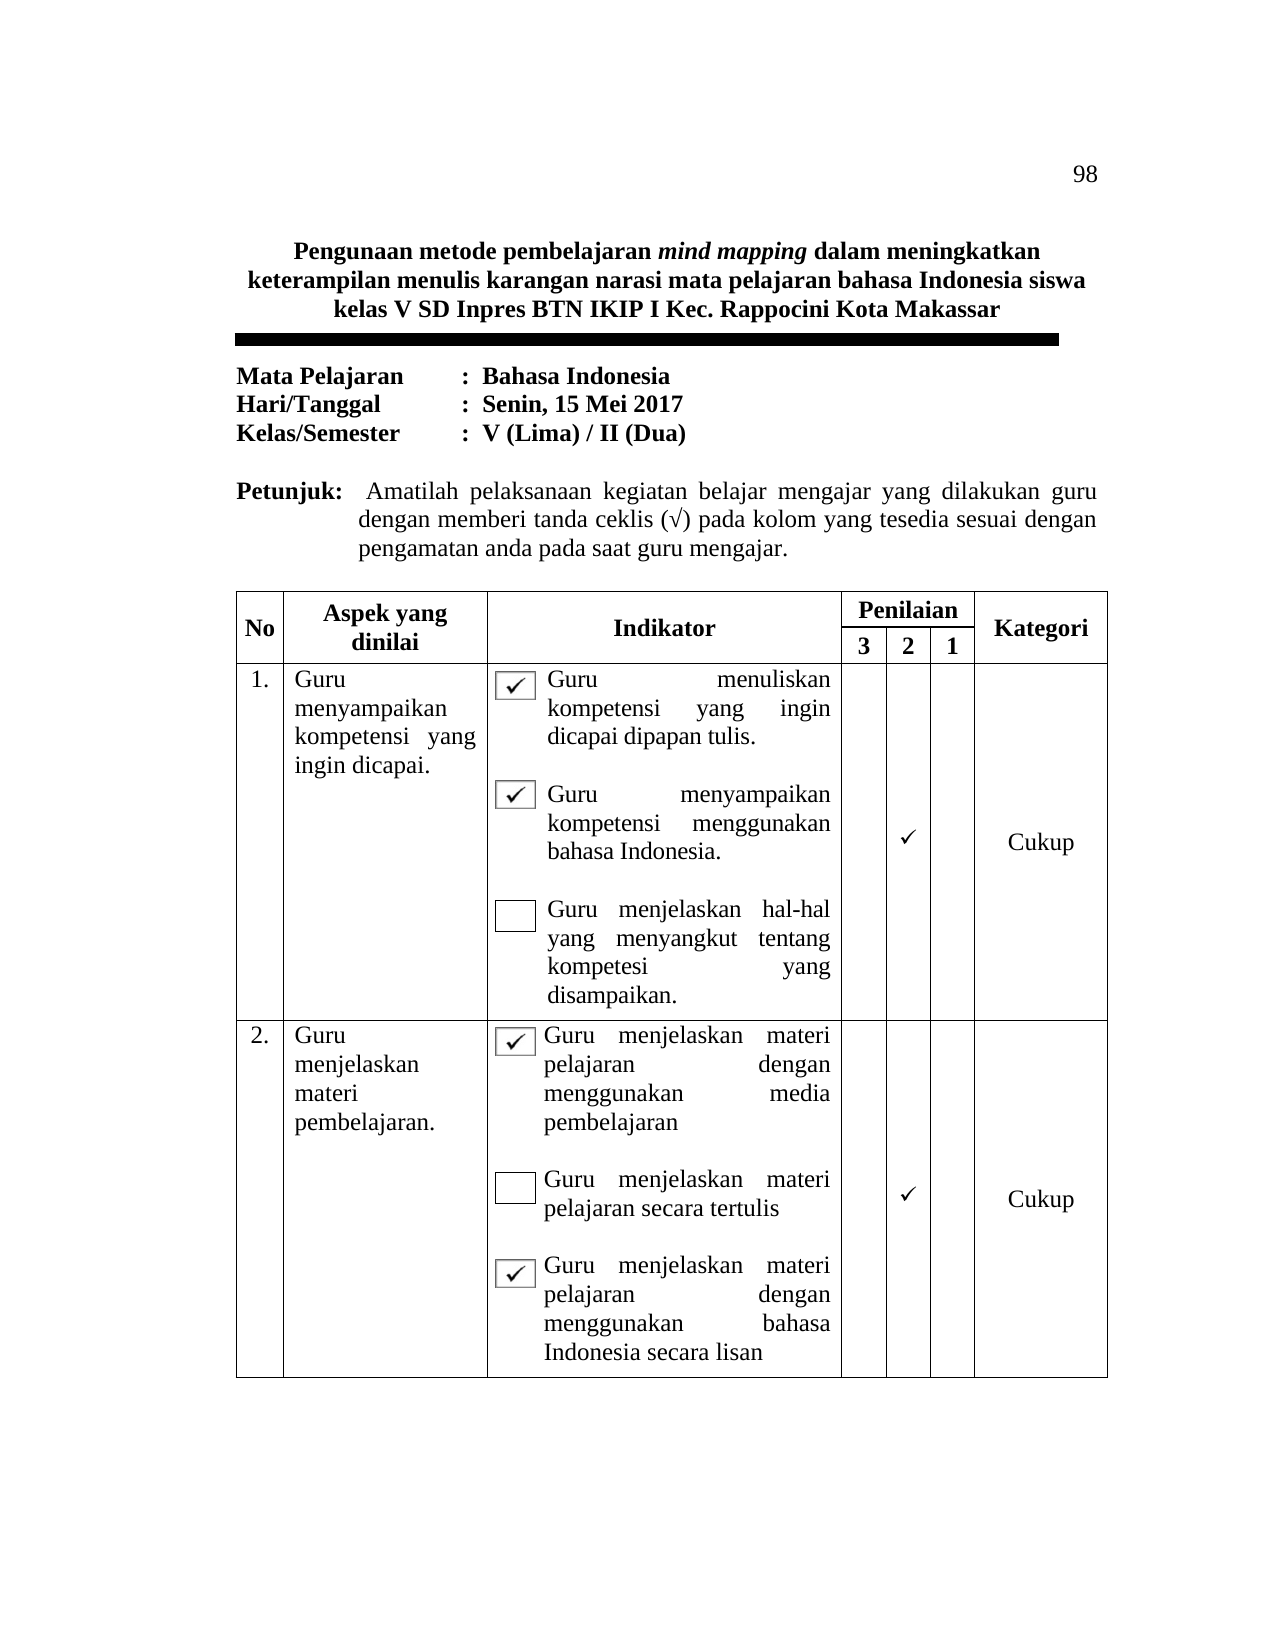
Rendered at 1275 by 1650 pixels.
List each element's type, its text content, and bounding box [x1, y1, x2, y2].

table_cell 2. [237, 1021, 283, 1377]
table_cell Guru menuliskan kompetensi yang ingin dicapai dipapan tulis. Guru menyampaikan kompetensi menggunakan bahasa Indonesia. Guru menjelaskan hal-hal yang menyangkut tentang kompetesi yang disampaikan. [488, 664, 841, 1019]
text Hari/Tanggal : Senin, 15 Mei 2017 [236, 389, 1098, 418]
table_cell Guru menjelaskan materi pembelajaran. [284, 1021, 487, 1377]
table_header Penilaian [842, 592, 974, 626]
text Mata Pelajaran : Bahasa Indonesia [236, 361, 1098, 389]
picture [495, 1027, 536, 1056]
table_cell Guru menyampaikan kompetensi yang ingin dicapai. [284, 664, 487, 1019]
table_cell [931, 1021, 974, 1377]
table_header Indikator [488, 592, 841, 663]
picture [495, 671, 536, 700]
table_cell [931, 664, 974, 1019]
table_cell [887, 664, 930, 1019]
picture [495, 780, 536, 809]
table_cell [842, 1021, 886, 1377]
table_header Kategori [975, 592, 1107, 663]
table_cell Cukup [975, 664, 1107, 1019]
picture [495, 1259, 536, 1288]
table_cell [842, 664, 886, 1019]
text Kelas/Semester : V (Lima) / II (Dua) [236, 418, 1098, 447]
table_header No [237, 592, 283, 663]
text Pengunaan metode pembelajaran mind mapping dalam meningkatkan keterampilan menulis karangan narasi mata pelajaran bahasa Indonesia siswa kelas V SD Inpres BTN IKIP I Kec. Rappocini Kota Makassar [236, 236, 1098, 322]
table_cell Cukup [975, 1021, 1107, 1377]
text Petunjuk: Amatilah pelaksanaan kegiatan belajar mengajar yang dilakukan guru dengan memberi tanda ceklis (√) pada kolom yang tesedia sesuai dengan pengamatan anda pada saat guru mengajar. [236, 476, 1098, 562]
table_cell [887, 1021, 930, 1377]
table_cell 1. [237, 664, 283, 1019]
table_cell 1 [931, 628, 974, 663]
table_cell 2 [887, 628, 930, 663]
table_cell Guru menjelaskan materi pelajaran dengan menggunakan media pembelajaran Guru menjelaskan materi pelajaran secara tertulis Guru menjelaskan materi pelajaran dengan menggunakan bahasa Indonesia secara lisan [488, 1021, 841, 1377]
table_header Aspek yang dinilai [284, 592, 487, 663]
table_cell 3 [842, 628, 886, 663]
